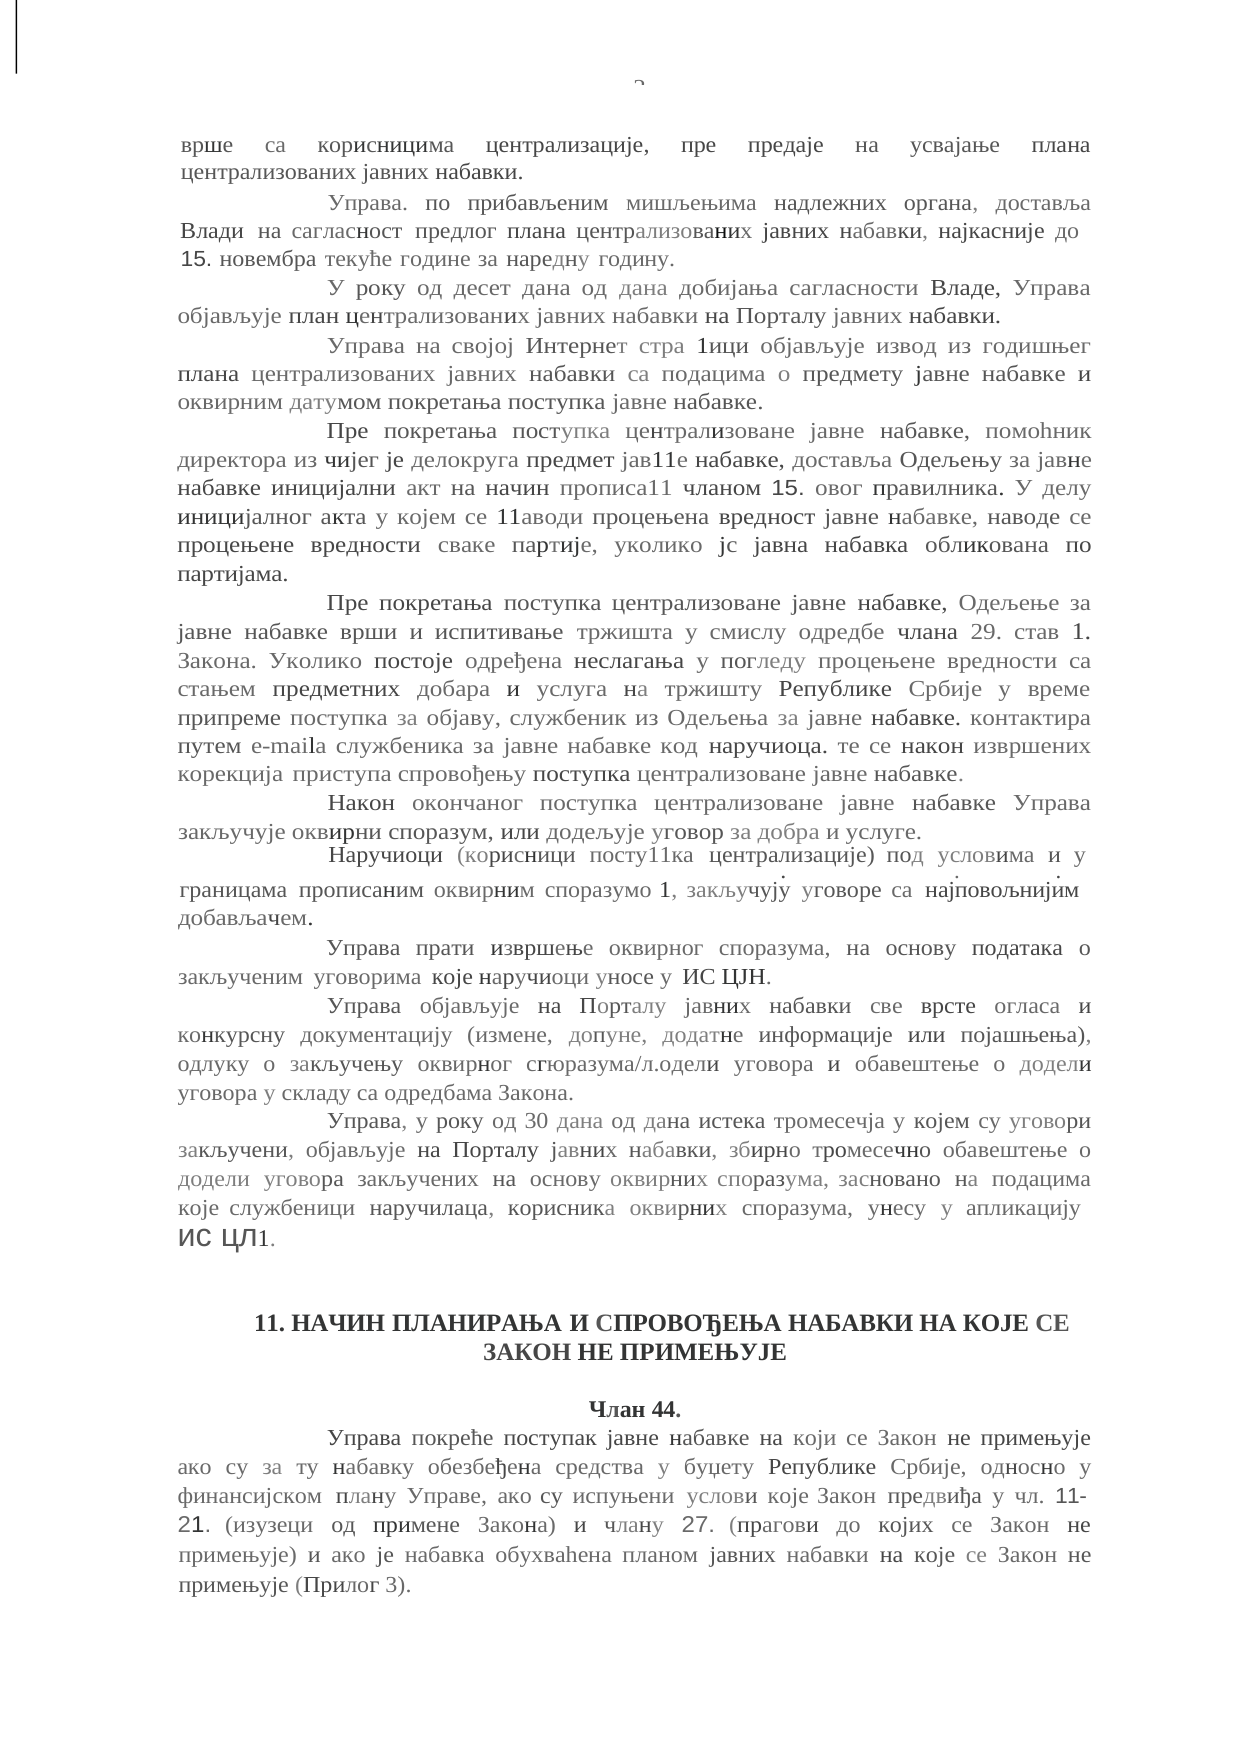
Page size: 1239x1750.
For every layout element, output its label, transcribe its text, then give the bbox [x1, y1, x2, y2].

text 21. (изузеци од примене Закона) и члану 27. (прагови до којих се Закон не примењује) и ако је набавка обухваhена планом јавних набавки на које се Закон не примењује (Прилог 3). [177, 1511, 1092, 1597]
text Управа на својој Интернет стра 1ици објављује извод из годишњег плана централизованих јавних набавки са подацима о предмету јавне набавке и оквирним датумом покретања поступка јавне набавке. [177, 332, 1091, 414]
text Управа, у року од 30 дана од дана истека тромесечја у којем су уговори закључени, објављује на Порталу јавних набавки, збирно тромесечно обавештење о додели уговора закључених на основу оквирних споразума, засновано на подацима које службеници наручилаца, корисника оквирних споразума, унесу у апликацију [178, 1108, 1091, 1221]
text Пре покретања поступка централизоване јавне набавке, помоhник директора из чијег је делокруга предмет јав11е набавке, доставља Одељењу за јавне набавке иницијални акт на начин прописа11 чланом 15. овог правилника. У делу иницијалног акта у којем се 11аводи процењена вредност јавне набавке, наводе се процењене вредности сваке партије, уколико јс јавна набавка обликована по партијама. [177, 417, 1092, 586]
text Наручиоци (корисници посту11ка централизације) под условима и у [328, 847, 1103, 867]
text Управа покреће поступак јавне набавке на који се Закон не примењује ако су за ту набавку обезбеђена средства у буџету Републике Србије, односно у финансијском плану Управе, ако су испуњени услови које Закон предвиђа у чл. 11- [177, 1424, 1092, 1509]
text границама прописаним оквирним споразумо 1, закључују уговоре са најповољнијим [179, 881, 1103, 902]
text Управа прати извршење оквирног споразума, на основу података о закљученим уговорима које наручиоци уносе у ИС ЦЈН. [178, 934, 1091, 989]
text . . . [780, 867, 1103, 881]
subtitle Члан 44. [588, 1395, 1103, 1422]
text Након окончаног поступка централизоване јавне набавке Управа закључује оквирни споразум, или додељује уговор за добра и услуге. [178, 789, 1091, 844]
text Пре покретања поступка централизоване јавне набавке, Одељење за јавне набавке врши и испитивање тржишта у смислу одредбе члана 29. став 1. Закона. Уколико постоје одређена неслагања у погледу процењене вредности са стањем предметних добара и услуга на тржишту Републике Србије у време припреме поступка за објаву, службеник из Одељења за јавне набавке. контактира путем e-maila службеника за јавне набавке код наручиоца. те се након извршених корекција приступа спровођењу поступка централизоване јавне набавке. [177, 588, 1091, 787]
text ис цл1. [177, 1223, 1103, 1252]
text У року од десет дана од дана добијања сагласности Владе, Управа објављује план централизованих јавних набавки на Порталу јавних набавки. [177, 274, 1091, 329]
text врше са корисницима централизације, пре предаје на усвајање плана централизованих јавних набавки. [181, 131, 1091, 185]
text добављачем. [178, 904, 1103, 931]
text 11. НАЧИН ПЛАНИРАЊА И СПРОВОЂЕЊА НАБАВКИ НА КОЈЕ СЕ ЗАКОН НЕ ПРИМЕЊУЈЕ [254, 1308, 1103, 1366]
text 15. новембра текуће године за наредну годину. [180, 245, 1103, 271]
text Управа објављује на Порталу јавних набавки све врсте огласа и конкурсну документацију (измене, допуне, додатне информације или појашњења), одлуку о закључењу оквирног сгюразума/л.одели уговора и обавештење о додели уговора у складу са одредбама Закона. [177, 992, 1092, 1105]
text Управа. по прибављеним мишљењима надлежних органа, доставља Влади на сагласност предлог плана централизованих јавних набавки, најкасније до [180, 188, 1091, 243]
